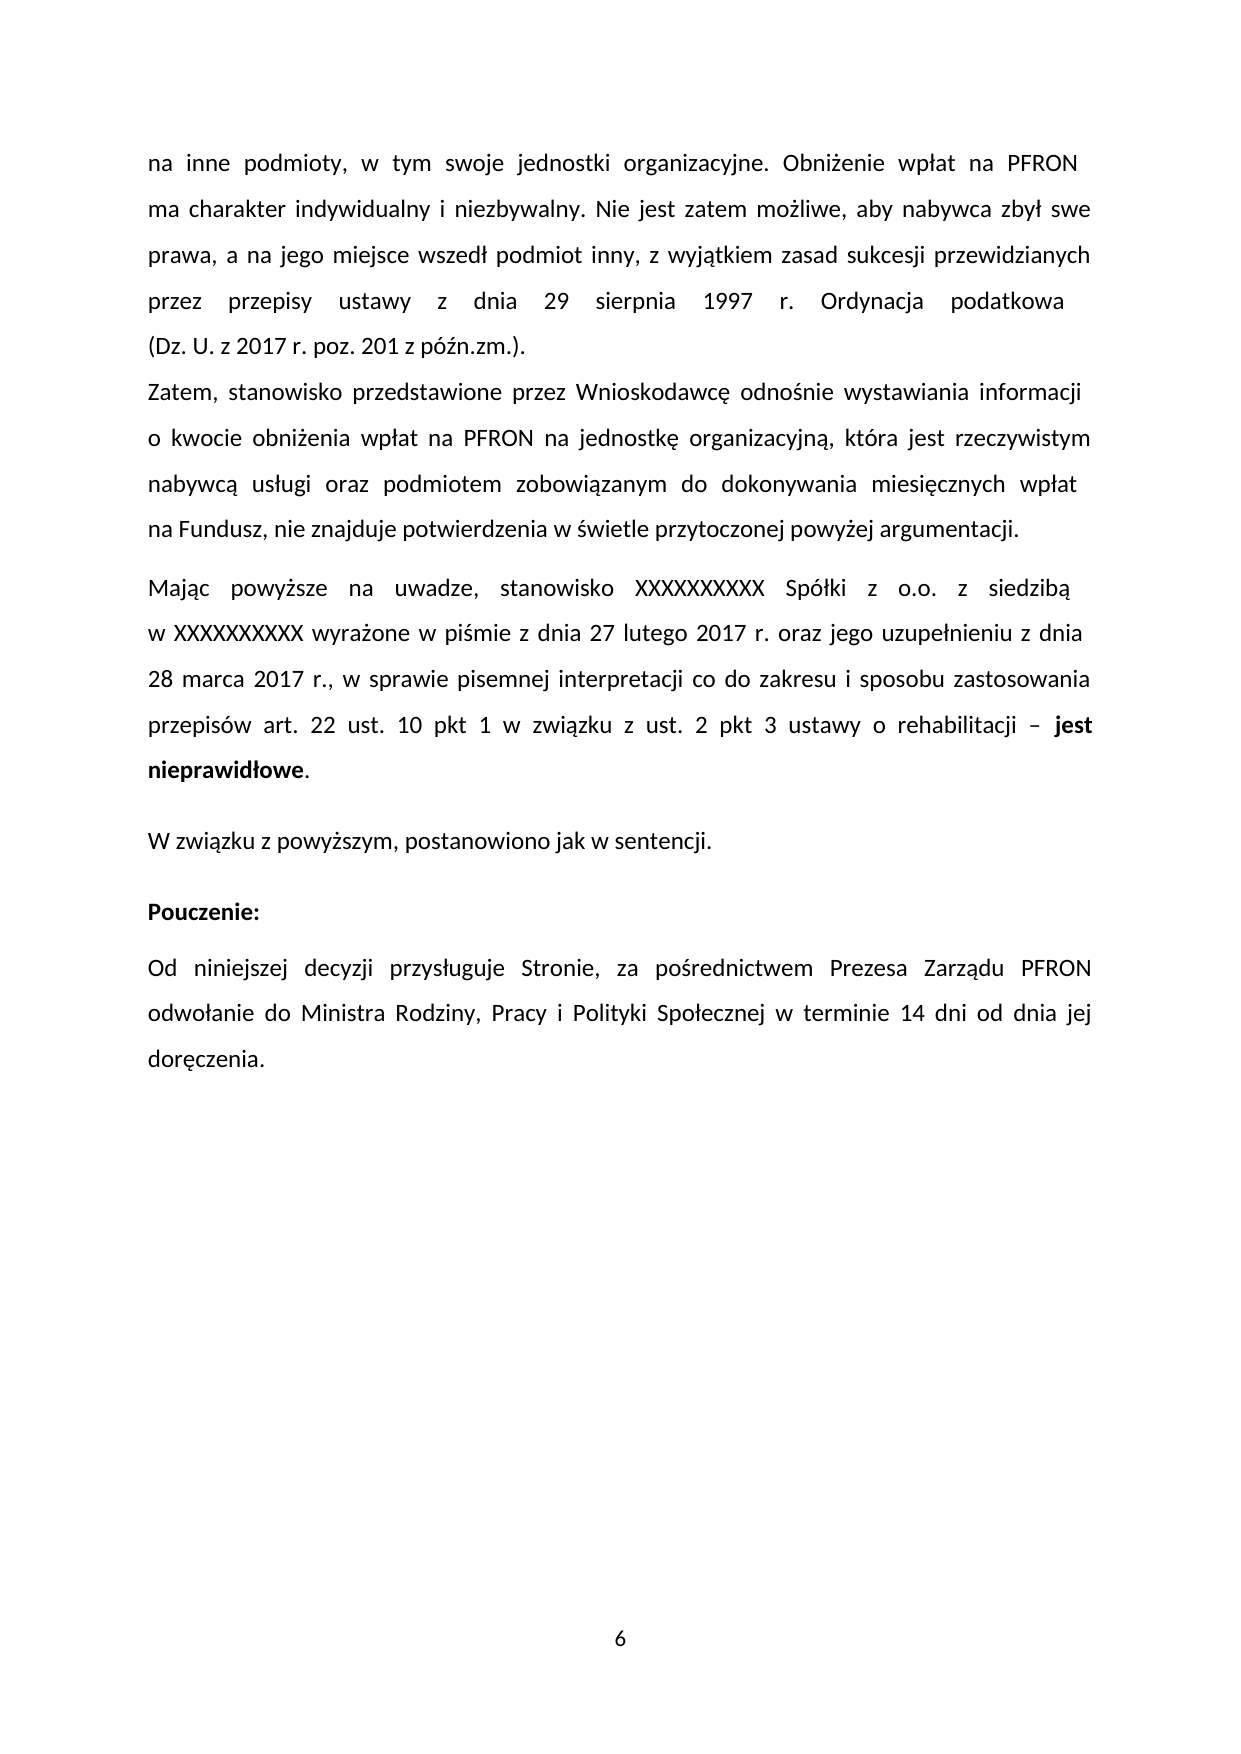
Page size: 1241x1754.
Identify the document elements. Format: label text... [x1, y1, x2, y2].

text Od niniejszej decyzji przysługuje Stronie, za pośrednictwem Prezesa Zarządu PFRON odwołanie do Ministra Rodziny, Pracy i Polityki Społecznej w terminie 14 dni od dnia jej doręczenia. [148, 952, 1093, 1074]
text Mając powyższe na uwadze, stanowisko XXXXXXXXXX Spółki z o.o. z siedzibą w XXXXXXXXXX wyrażone w piśmie z dnia 27 lutego 2017 r. oraz jego uzupełnieniu z dnia 28 marca 2017 r., w sprawie pisemnej interpretacji co do zakresu i sposobu zastosowania przepisów art. 22 ust. 10 pkt 1 w związku z ust. 2 pkt 3 ustawy o rehabilitacji – jest nieprawidłowe. [148, 572, 1093, 785]
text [148, 148, 1093, 361]
text W związku z powyższym, postanowiono jak w sentencji. [148, 825, 1093, 856]
text Pouczenie: [148, 896, 1093, 927]
text Zatem, stanowisko przedstawione przez Wnioskodawcę odnośnie wystawiania informacji o kwocie obniżenia wpłat na PFRON na jednostkę organizacyjną, która jest rzeczywistym nabywcą usługi oraz podmiotem zobowiązanym do dokonywania miesięcznych wpłat na Fundusz, nie znajduje potwierdzenia w świetle przytoczonej powyżej argumentacji. [148, 376, 1093, 544]
